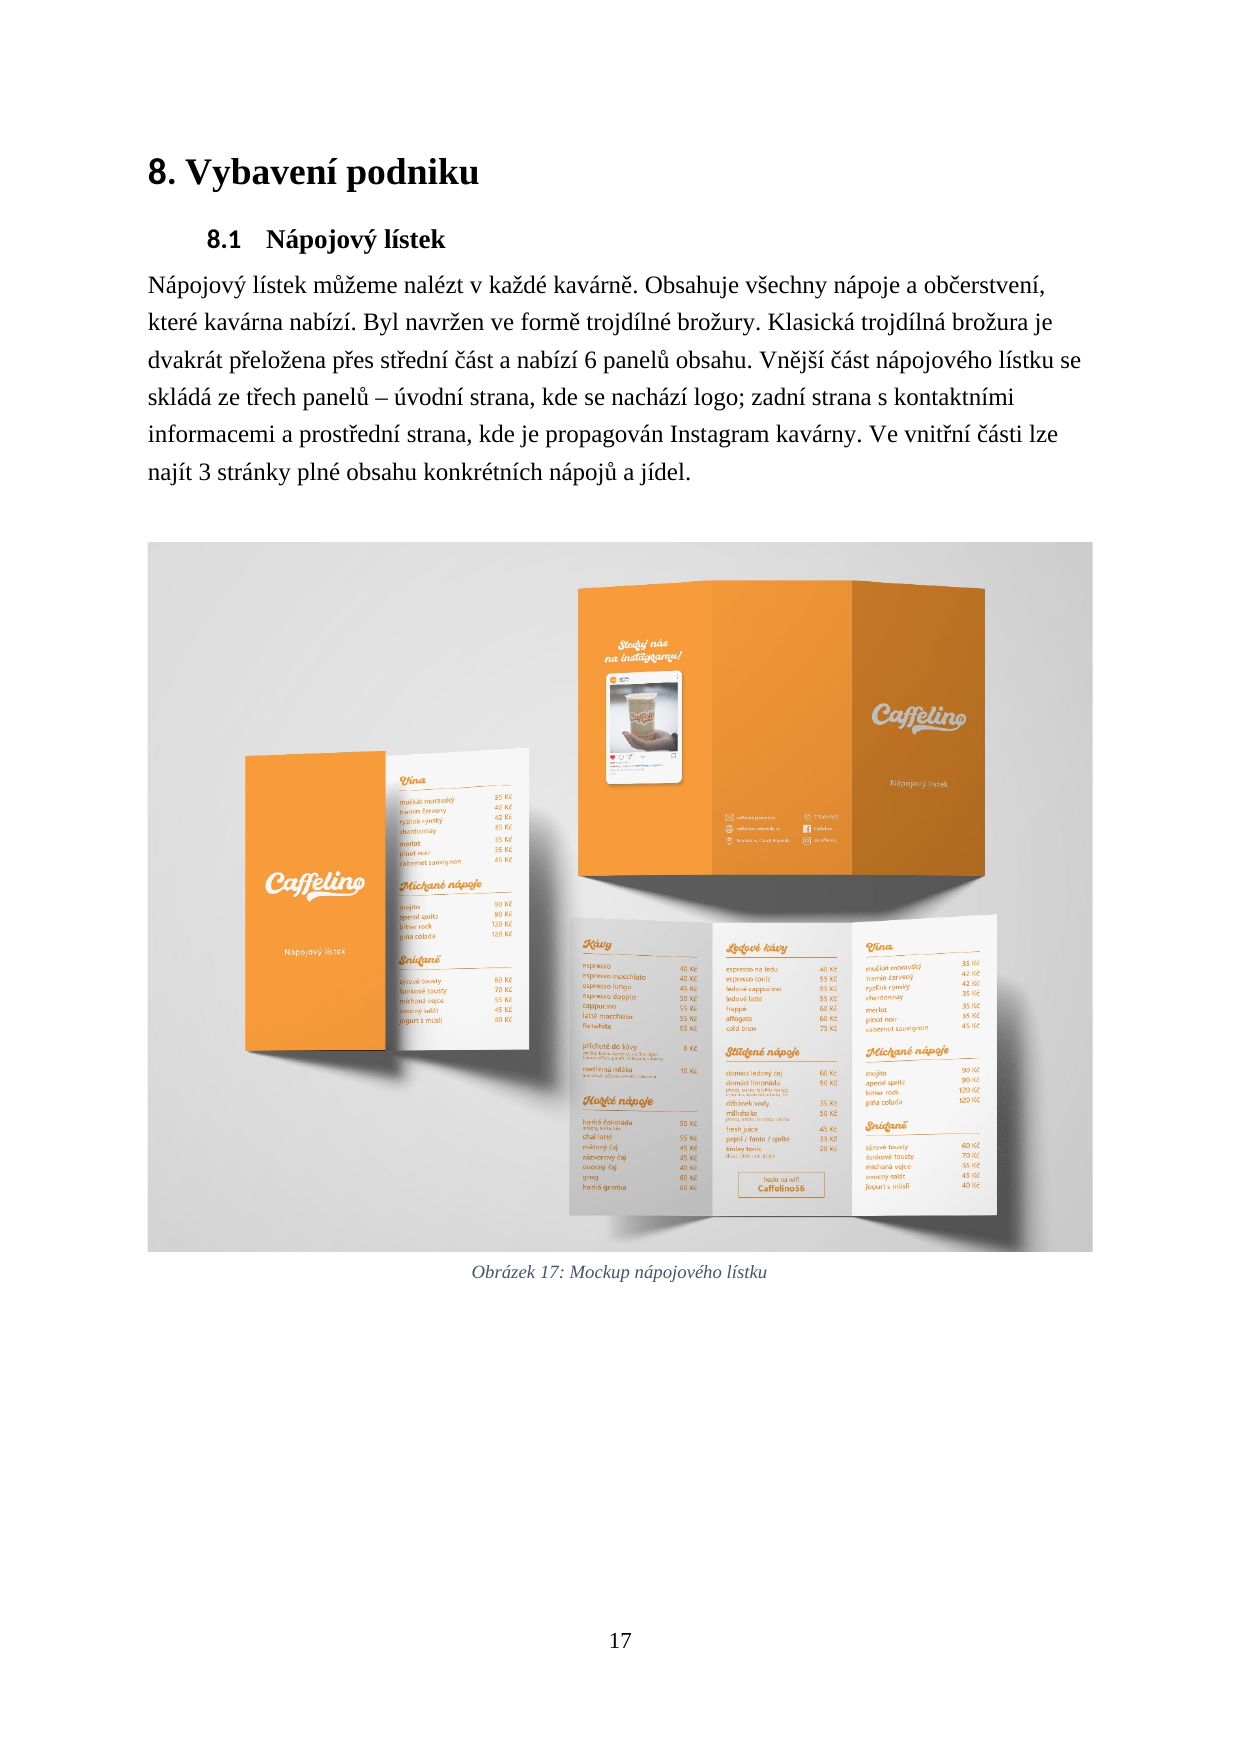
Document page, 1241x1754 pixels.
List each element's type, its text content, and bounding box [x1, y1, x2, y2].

text Nápojový lístek můžeme nalézt v každé kavárně. Obsahuje všechny nápoje a občerstvení, které kavárna nabízí. Byl navržen ve formě trojdílné brožury. Klasická trojdílná brožura je dvakrát přeložena přes střední část a nabízí 6 panelů obsahu. Vnější část nápojového lístku se skládá ze třech panelů – úvodní strana, kde se nachází logo; zadní strana s kontaktními informacemi a prostřední strana, kde je propagován Instagram kavárny. Ve vnitřní části lze najít 3 stránky plné obsahu konkrétních nápojů a jídel. [148, 270, 1093, 485]
picture [147, 542, 1093, 1252]
text Vybavení podniku [148, 148, 1093, 193]
text Nápojový lístek [207, 222, 1093, 255]
